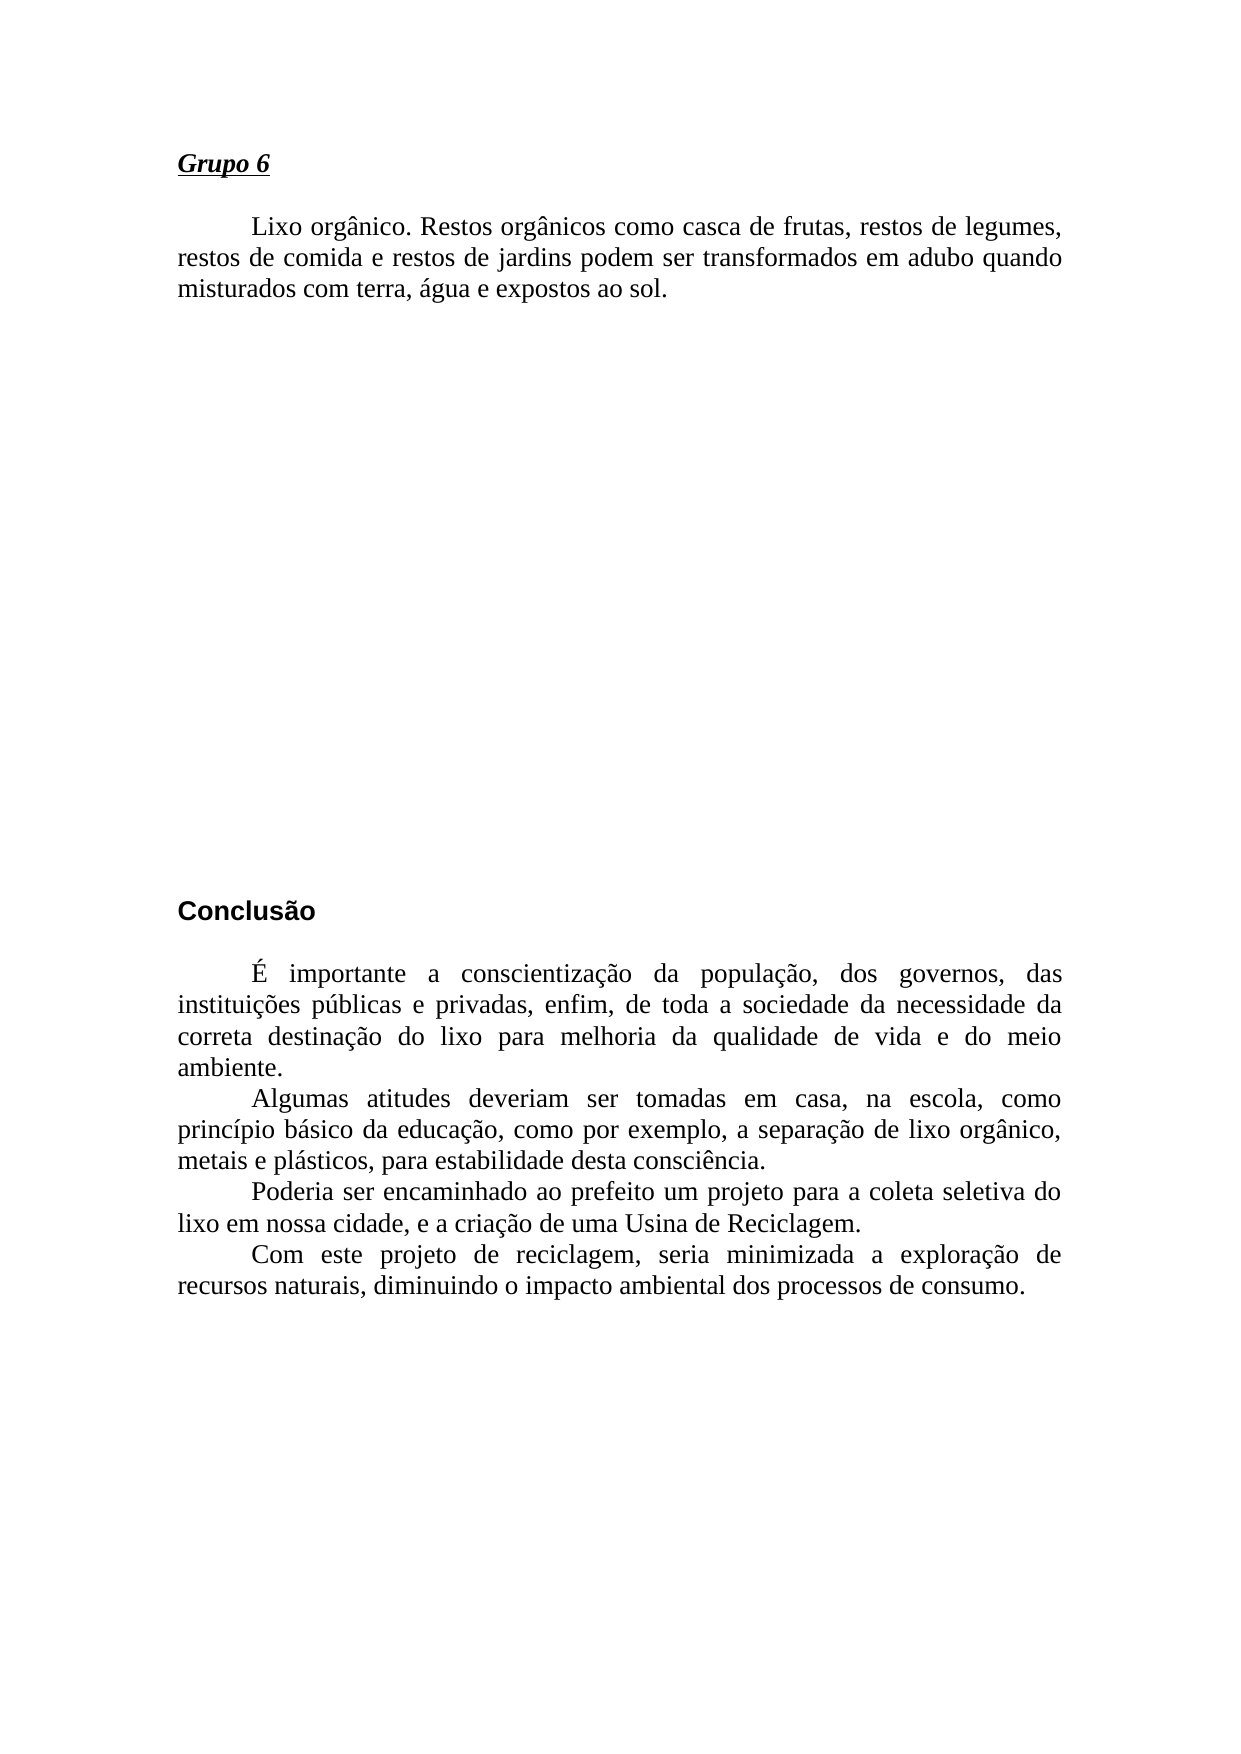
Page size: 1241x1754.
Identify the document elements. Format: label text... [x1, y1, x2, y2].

text Poderia ser encaminhado ao prefeito um projeto para a coleta seletiva do lixo em nossa cidade, e a criação de uma Usina de Reciclagem. [177, 1176, 1063, 1238]
text Grupo 6 [177, 148, 1063, 179]
text Conclusão [177, 895, 1063, 926]
text É importante a conscientização da população, dos governos, das instituições públicas e privadas, enfim, de toda a sociedade da necessidade da correta destinação do lixo para melhoria da qualidade de vida e do meio ambiente. [177, 957, 1063, 1082]
text Algumas atitudes deveriam ser tomadas em casa, na escola, como princípio básico da educação, como por exemplo, a separação de lixo orgânico, metais e plásticos, para estabilidade desta consciência. [177, 1082, 1063, 1176]
text Lixo orgânico. Restos orgânicos como casca de frutas, restos de legumes, restos de comida e restos de jardins podem ser transformados em adubo quando misturados com terra, água e expostos ao sol. [177, 210, 1063, 303]
text Com este projeto de reciclagem, seria minimizada a exploração de recursos naturais, diminuindo o impacto ambiental dos processos de consumo. [177, 1238, 1063, 1300]
